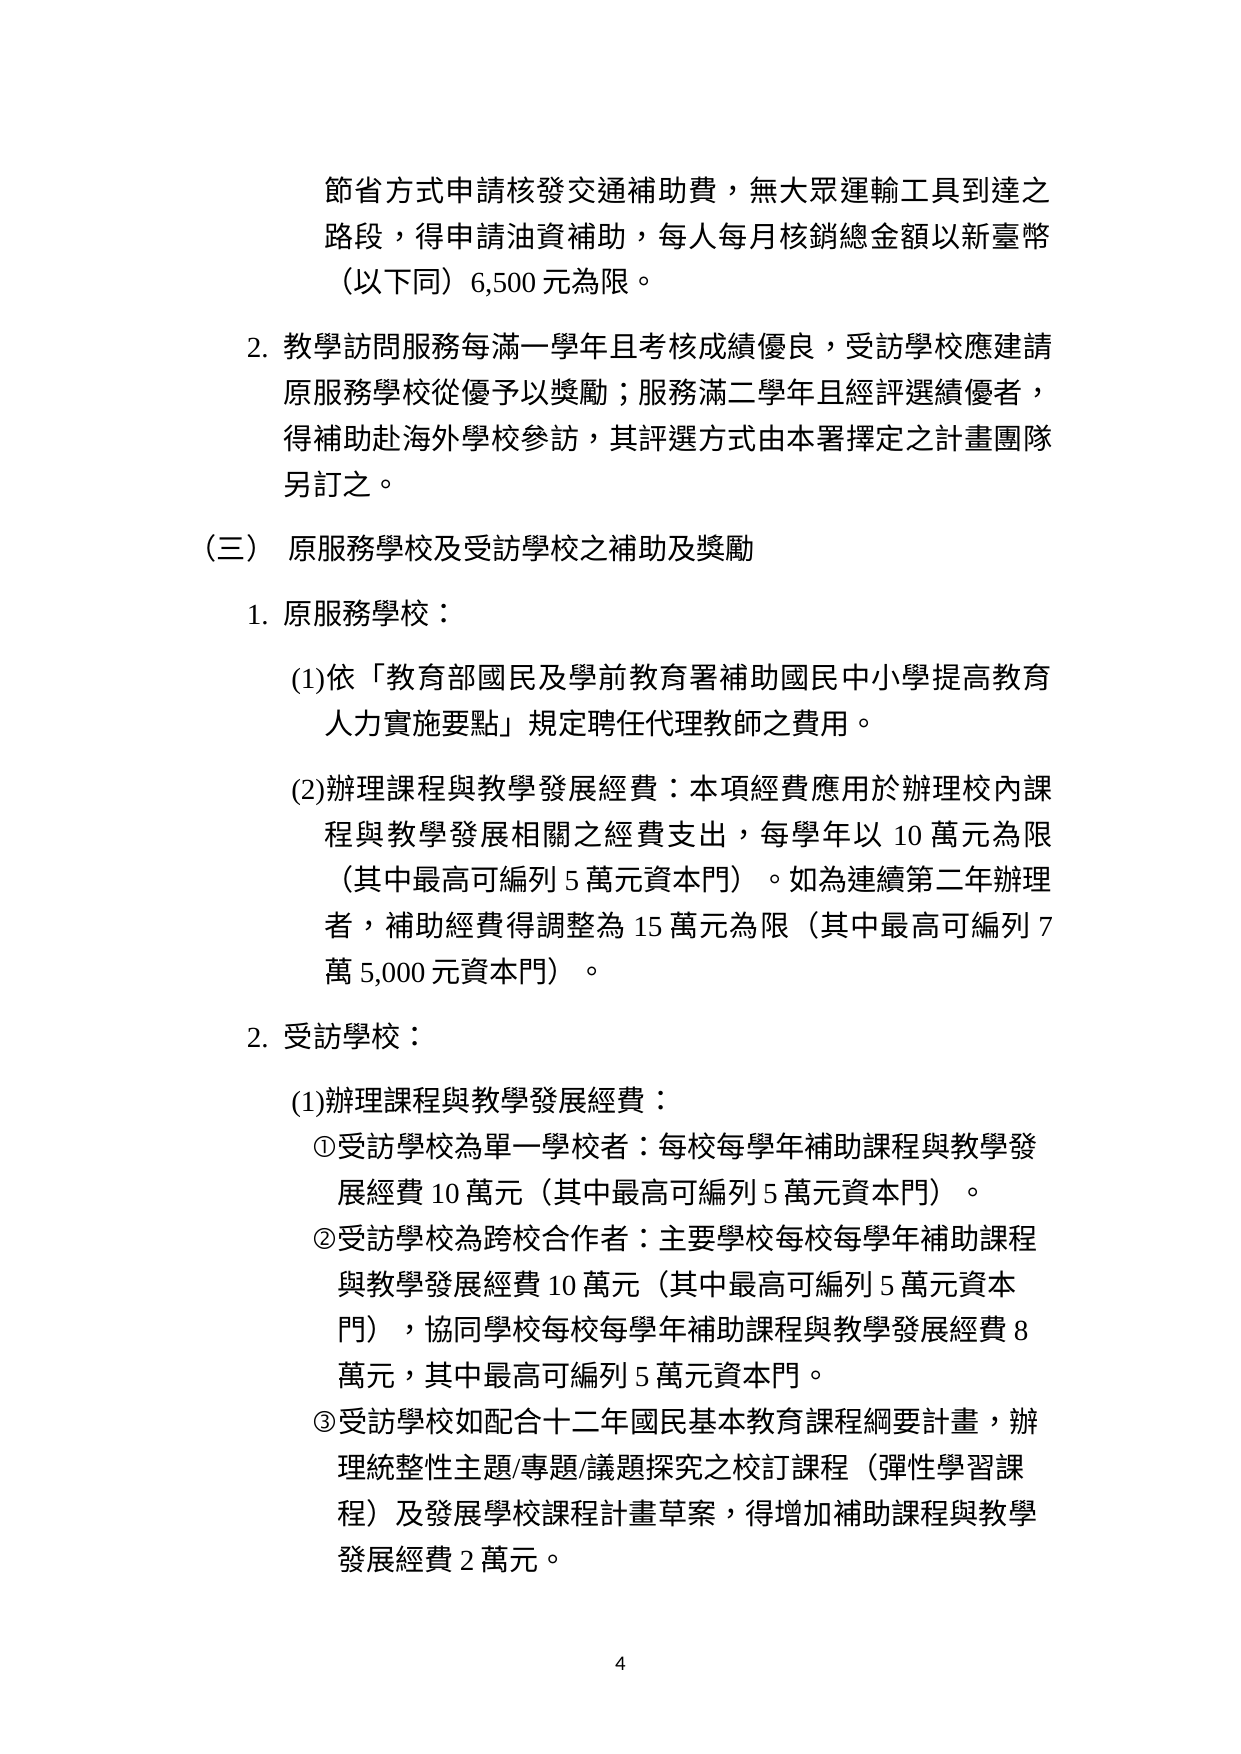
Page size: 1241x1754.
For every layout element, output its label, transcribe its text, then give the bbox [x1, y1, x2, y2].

list 受訪學校為單一學校者：每校每學年補助課程與教學發展經費10萬元（其中最高可編列5萬元資本門）。 [311, 1121, 1053, 1212]
list (1)辦理課程與教學發展經費： [291, 1075, 1053, 1121]
list 原服務學校： [247, 587, 1053, 633]
list 受訪學校： [247, 1010, 1053, 1056]
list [291, 164, 1053, 302]
list (2)辦理課程與教學發展經費：本項經費應用於辦理校內課程與教學發展相關之經費支出，每學年以10萬元為限（其中最高可編列5萬元資本門）。如為連續第二年辦理者，補助經費得調整為15萬元為限（其中最高可編列7萬5,000元資本門）。 [291, 762, 1053, 992]
list 受訪學校如配合十二年國民基本教育課程綱要計畫，辦理統整性主題/專題/議題探究之校訂課程（彈性學習課程）及發展學校課程計畫草案，得增加補助課程與教學發展經費2萬元。 [311, 1396, 1053, 1579]
list 受訪學校為跨校合作者：主要學校每校每學年補助課程與教學發展經費10萬元（其中最高可編列5萬元資本門），協同學校每校每學年補助課程與教學發展經費8萬元，其中最高可編列5萬元資本門。 [311, 1212, 1053, 1396]
list (1)依「教育部國民及學前教育署補助國民中小學提高教育人力實施要點」規定聘任代理教師之費用。 [291, 652, 1053, 744]
list 教學訪問服務每滿一學年且考核成績優良，受訪學校應建請原服務學校從優予以獎勵；服務滿二學年且經評選績優者，得補助赴海外學校參訪，其評選方式由本署擇定之計畫團隊另訂之。 [247, 321, 1053, 504]
list 原服務學校及受訪學校之補助及獎勵 [187, 523, 1053, 569]
